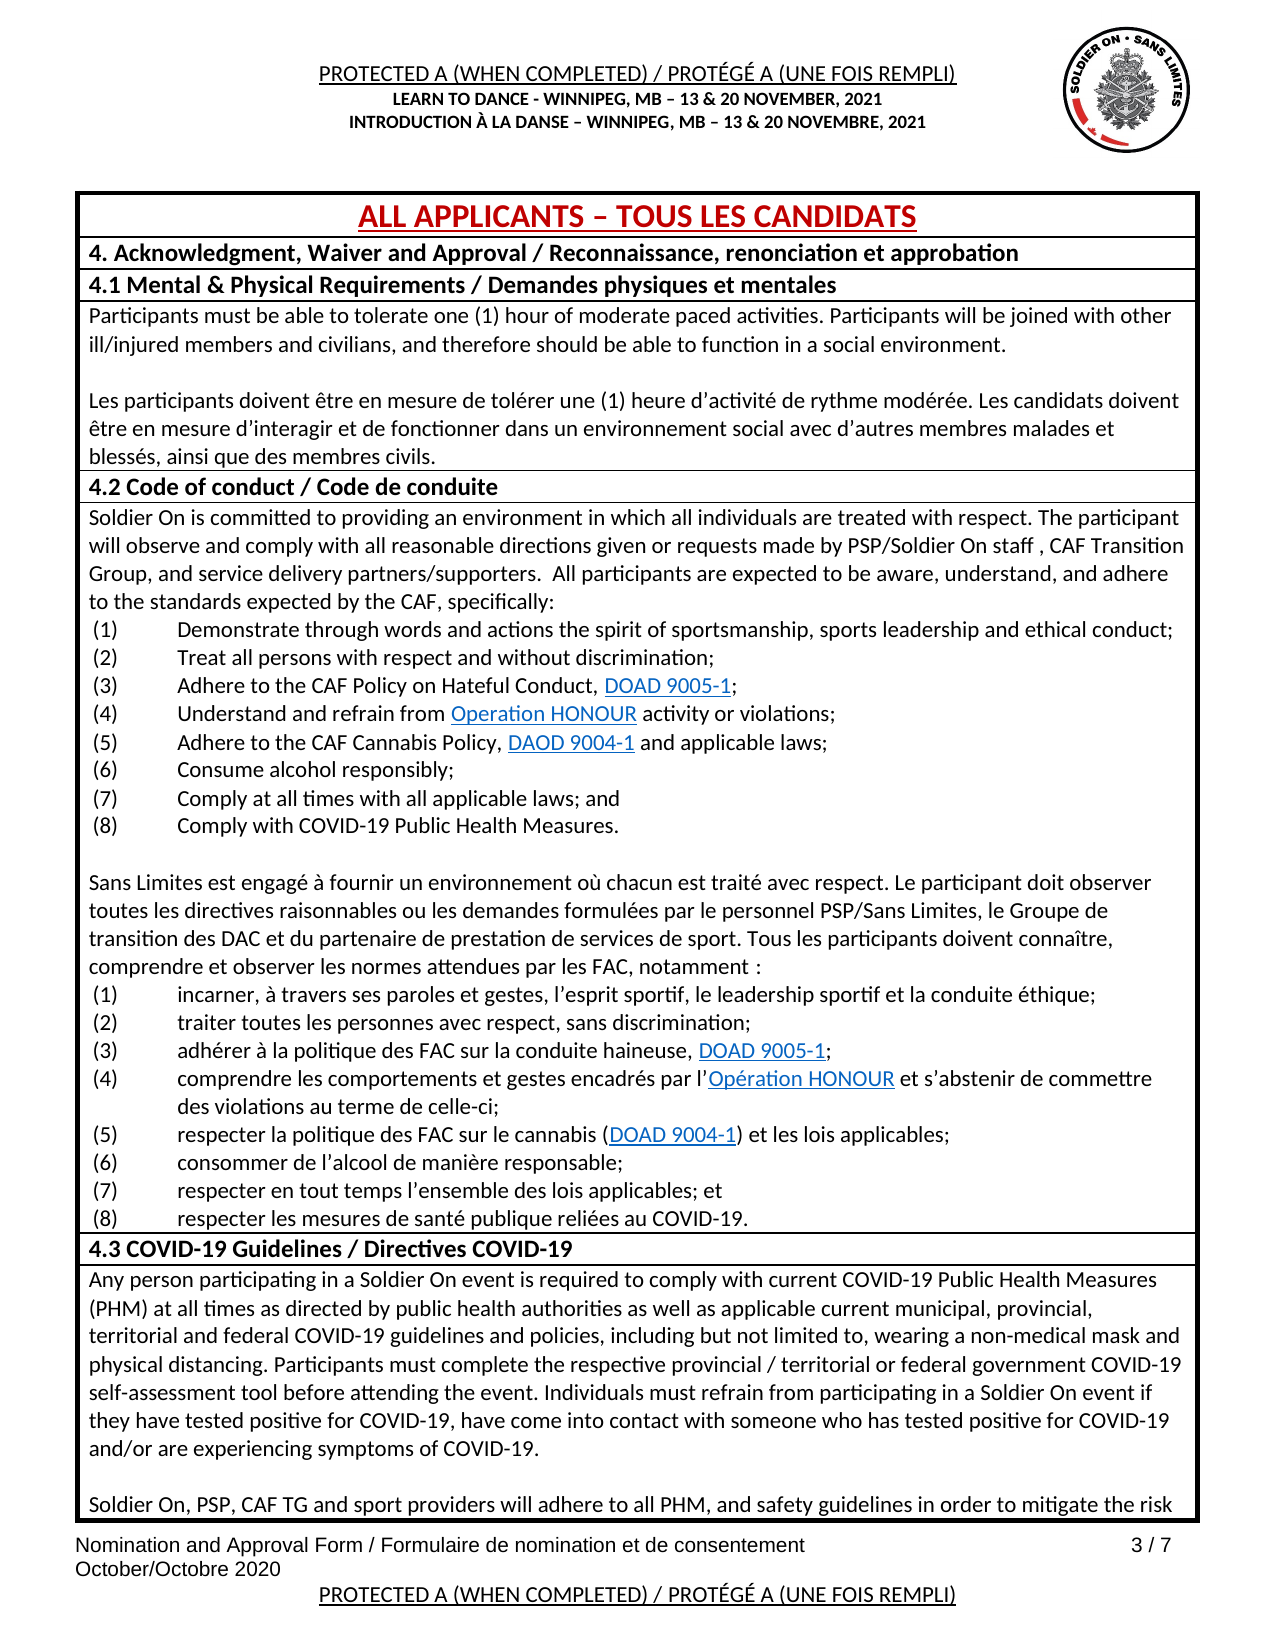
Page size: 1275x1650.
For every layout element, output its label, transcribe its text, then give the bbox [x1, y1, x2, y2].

table_cell Participants must be able to tolerate one (1) hour of moderate paced activities. Participants will be joined with other ill/injured members and civilians, and therefore should be able to function in a social environment. Les participants doivent être en mesure de tolérer une (1) heure d’activité de rythme modérée. Les candidats doivent être en mesure d’interagir et de fonctionner dans un environnement social avec d’autres membres malades et blessés, ainsi que des membres civils. [80, 302, 1195, 470]
table_cell Soldier On is committed to providing an environment in which all individuals are treated with respect. The participant will observe and comply with all reasonable directions given or requests made by PSP/Soldier On staff , CAF Transition Group, and service delivery partners/supporters. All participants are expected to be aware, understand, and adhere to the standards expected by the CAF, specifically: Demonstrate through words and actions the spirit of sportsmanship, sports leadership and ethical conduct; Treat all persons with respect and without discrimination; Adhere to the CAF Policy on Hateful Conduct, DOAD 9005-1; Understand and refrain from Operation HONOUR activity or violations; Adhere to the CAF Cannabis Policy, DAOD 9004-1 and applicable laws; Consume alcohol responsibly; Comply at all times with all applicable laws; and Comply with COVID-19 Public Health Measures. Sans Limites est engagé à fournir un environnement où chacun est traité avec respect. Le participant doit observer toutes les directives raisonnables ou les demandes formulées par le personnel PSP/Sans Limites, le Groupe de transition des DAC et du partenaire de prestation de services de sport. Tous les participants doivent connaître, comprendre et observer les normes attendues par les FAC, notamment : incarner, à travers ses paroles et gestes, l’esprit sportif, le leadership sportif et la conduite éthique; traiter toutes les personnes avec respect, sans discrimination; adhérer à la politique des FAC sur la conduite haineuse, DOAD 9005-1; comprendre les comportements et gestes encadrés par l’Opération HONOUR et s’abstenir de commettre des violations au terme de celle-ci; respecter la politique des FAC sur le cannabis (DOAD 9004-1) et les lois applicables; consommer de l’alcool de manière responsable; respecter en tout temps l’ensemble des lois applicables; et respecter les mesures de santé publique reliées au COVID-19. [80, 503, 1195, 1232]
table_cell 4.1 Mental & Physical Requirements / Demandes physiques et mentales [80, 270, 1195, 300]
table_header ALL APPLICANTS – TOUS LES CANDIDATS [80, 195, 1195, 236]
table_cell 4.3 COVID-19 Guidelines / Directives COVID-19 [80, 1234, 1195, 1264]
table_cell 4. Acknowledgment, Waiver and Approval / Reconnaissance, renonciation et approbation [80, 238, 1195, 268]
table_cell 4.2 Code of conduct / Code de conduite [80, 471, 1195, 502]
picture [1052, 10, 1200, 158]
